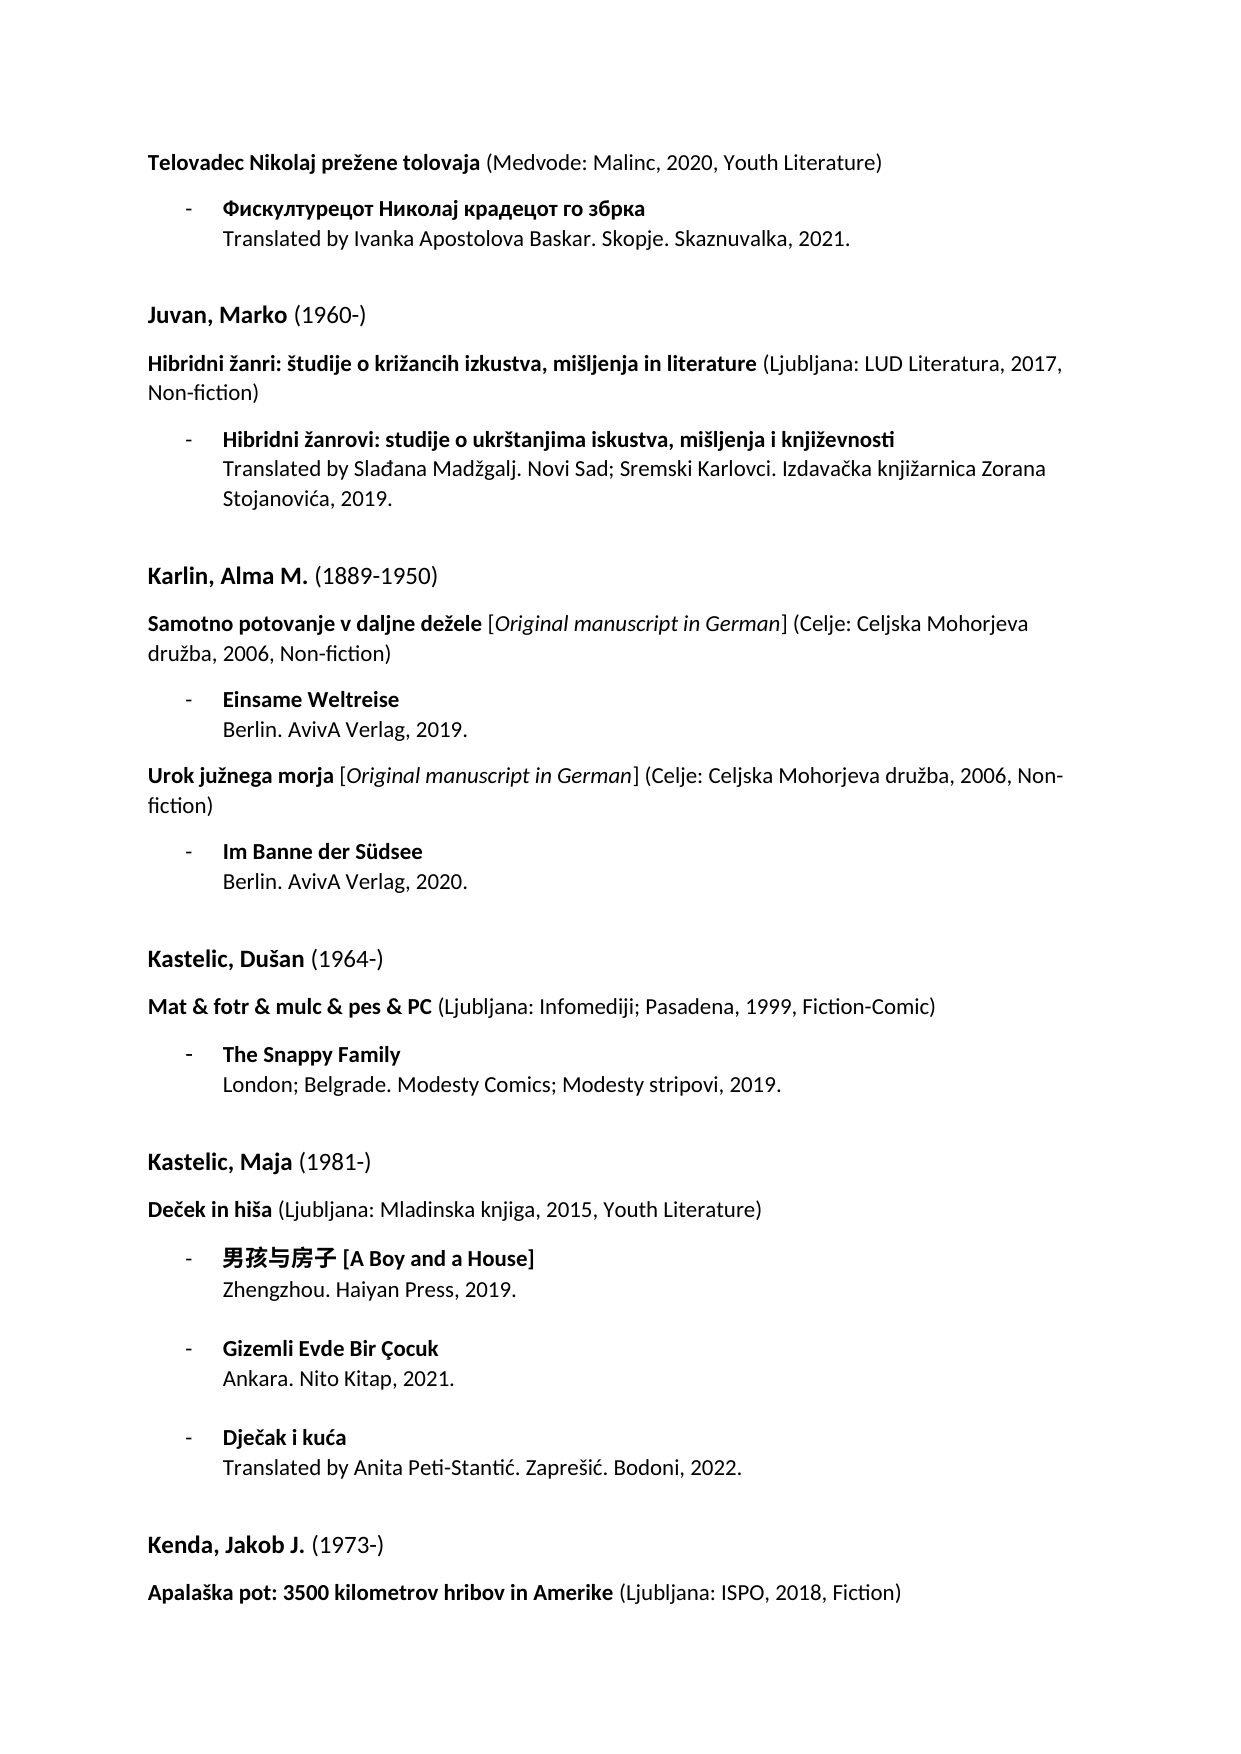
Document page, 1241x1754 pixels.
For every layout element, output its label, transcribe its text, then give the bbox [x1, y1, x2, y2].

list The Snappy Family London; Belgrade. Modesty Comics; Modesty stripovi, 2019. [185, 1038, 1093, 1128]
text Juvan, Marko (1960-) [148, 300, 1093, 330]
text Karlin, Alma M. (1889-1950) [148, 530, 1093, 591]
text Hibridni žanri: študije o križancih izkustva, mišljenja in literature (Ljubljana: LUD Literatura, 2017, Non-fiction) [148, 349, 1093, 406]
text Urok južnega morja [Original manuscript in German] (Celje: Celjska Mohorjeva družba, 2006, Non-fiction) [148, 761, 1093, 819]
list Gizemli Evde Bir Çocuk Ankara. Nito Kitap, 2021. [185, 1334, 1093, 1422]
text Mat & fotr & mulc & pes & PC (Ljubljana: Infomediji; Pasadena, 1999, Fiction-Comic) [148, 992, 1093, 1020]
list Hibridni žanrovi: studije o ukrštanjima iskustva, mišljenja i književnosti Translated by Slađana Madžgalj. Novi Sad; Sremski Karlovci. Izdavačka knjižarnica Zorana Stojanovića, 2019. [185, 425, 1093, 512]
list Im Banne der Südsee Berlin. AvivA Verlag, 2020. [185, 837, 1093, 925]
list Dječak i kuća Translated by Anita Peti-Stantić. Zaprešić. Bodoni, 2022. [185, 1423, 1093, 1481]
list Einsame Weltreise Berlin. AvivA Verlag, 2019. [185, 685, 1093, 743]
text Telovadec Nikolaj prežene tolovaja (Medvode: Malinc, 2020, Youth Literature) [148, 148, 1093, 176]
text Kastelic, Dušan (1964-) [148, 943, 1093, 973]
text Kenda, Jakob J. (1973-) [148, 1499, 1093, 1559]
text Kastelic, Maja (1981-) [148, 1147, 1093, 1177]
list 男孩与房子 [A Boy and a House] Zhengzhou. Haiyan Press, 2019. [185, 1242, 1093, 1332]
text Deček in hiša (Ljubljana: Mladinska knjiga, 2015, Youth Literature) [148, 1196, 1093, 1223]
text Samotno potovanje v daljne dežele [Original manuscript in German] (Celje: Celjska Mohorjeva družba, 2006, Non-fiction) [148, 609, 1093, 667]
text Apalaška pot: 3500 kilometrov hribov in Amerike (Ljubljana: ISPO, 2018, Fiction) [148, 1578, 1093, 1606]
list Фискултурецот Николај крадецот го збрка Translated by Ivanka Apostolova Baskar. Skopje. Skaznuvalka, 2021. [185, 194, 1093, 281]
